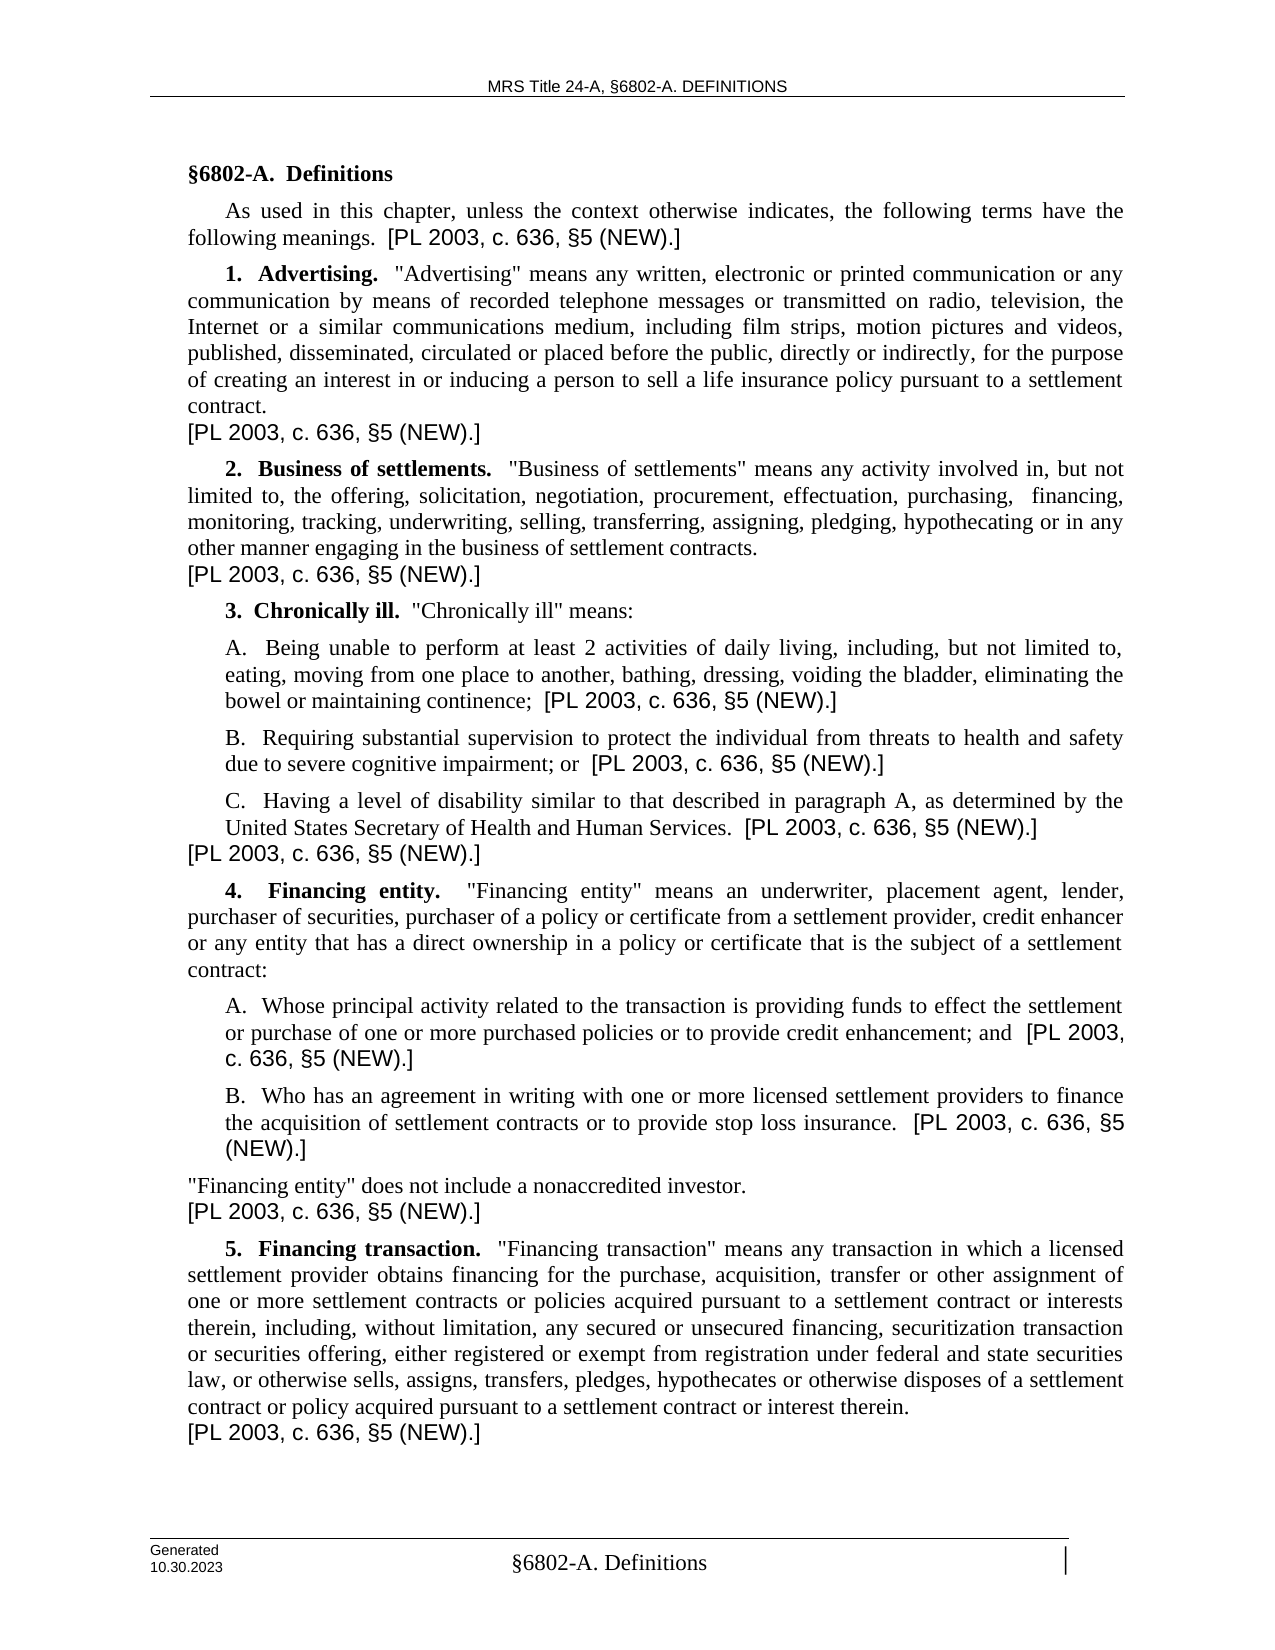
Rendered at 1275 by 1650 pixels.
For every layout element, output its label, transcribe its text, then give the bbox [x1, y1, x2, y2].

text B. Who has an agreement in writing with one or more licensed settlement providers to finance the acquisition of settlement contracts or to provide stop loss insurance. [PL 2003, c. 636, §5 (NEW).] [225, 1082, 1125, 1161]
text B. Requiring substantial supervision to protect the individual from threats to health and safety due to severe cognitive impairment; or [PL 2003, c. 636, §5 (NEW).] [225, 724, 1125, 777]
text 5. Financing transaction. "Financing transaction" means any transaction in which a licensed settlement provider obtains financing for the purchase, acquisition, transfer or other assignment of one or more settlement contracts or policies acquired pursuant to a settlement contract or interests therein, including, without limitation, any secured or unsecured financing, securitization transaction or securities offering, either registered or exempt from registration under federal and state securities law, or otherwise sells, assigns, transfers, pledges, hypothecates or otherwise disposes of a settlement contract or policy acquired pursuant to a settlement contract or interest therein. [187, 1235, 1125, 1419]
text 2. Business of settlements. "Business of settlements" means any activity involved in, but not limited to, the offering, solicitation, negotiation, procurement, effectuation, purchasing, financing, monitoring, tracking, underwriting, selling, transferring, assigning, pledging, hypothecating or in any other manner engaging in the business of settlement contracts. [187, 455, 1125, 561]
text A. Being unable to perform at least 2 activities of daily living, including, but not limited to, eating, moving from one place to another, bathing, dressing, voiding the bladder, eliminating the bowel or maintaining continence; [PL 2003, c. 636, §5 (NEW).] [225, 634, 1125, 713]
text [PL 2003, c. 636, §5 (NEW).] [187, 418, 1125, 445]
text [PL 2003, c. 636, §5 (NEW).] [187, 1419, 1125, 1446]
text [PL 2003, c. 636, §5 (NEW).] [187, 1198, 1125, 1224]
text §6802-A. Definitions [187, 160, 1125, 187]
text 1. Advertising. "Advertising" means any written, electronic or printed communication or any communication by means of recorded telephone messages or transmitted on radio, television, the Internet or a similar communications medium, including film strips, motion pictures and videos, published, disseminated, circulated or placed before the public, directly or indirectly, for the purpose of creating an interest in or inducing a person to sell a life insurance policy pursuant to a settlement contract. [187, 260, 1125, 418]
text [PL 2003, c. 636, §5 (NEW).] [187, 840, 1125, 866]
text "Financing entity" does not include a nonaccredited investor. [187, 1172, 1125, 1198]
text 4. Financing entity. "Financing entity" means an underwriter, placement agent, lender, purchaser of securities, purchaser of a policy or certificate from a settlement provider, credit enhancer or any entity that has a direct ownership in a policy or certificate that is the subject of a settlement contract: [187, 877, 1125, 982]
text As used in this chapter, unless the context otherwise indicates, the following terms have the following meanings. [PL 2003, c. 636, §5 (NEW).] [187, 197, 1125, 250]
text 3. Chronically ill. "Chronically ill" means: [187, 597, 1125, 624]
text C. Having a level of disability similar to that described in paragraph A, as determined by the United States Secretary of Health and Human Services. [PL 2003, c. 636, §5 (NEW).] [225, 787, 1125, 840]
text [PL 2003, c. 636, §5 (NEW).] [187, 561, 1125, 587]
text A. Whose principal activity related to the transaction is providing funds to effect the settlement or purchase of one or more purchased policies or to provide credit enhancement; and [PL 2003, c. 636, §5 (NEW).] [225, 992, 1125, 1072]
